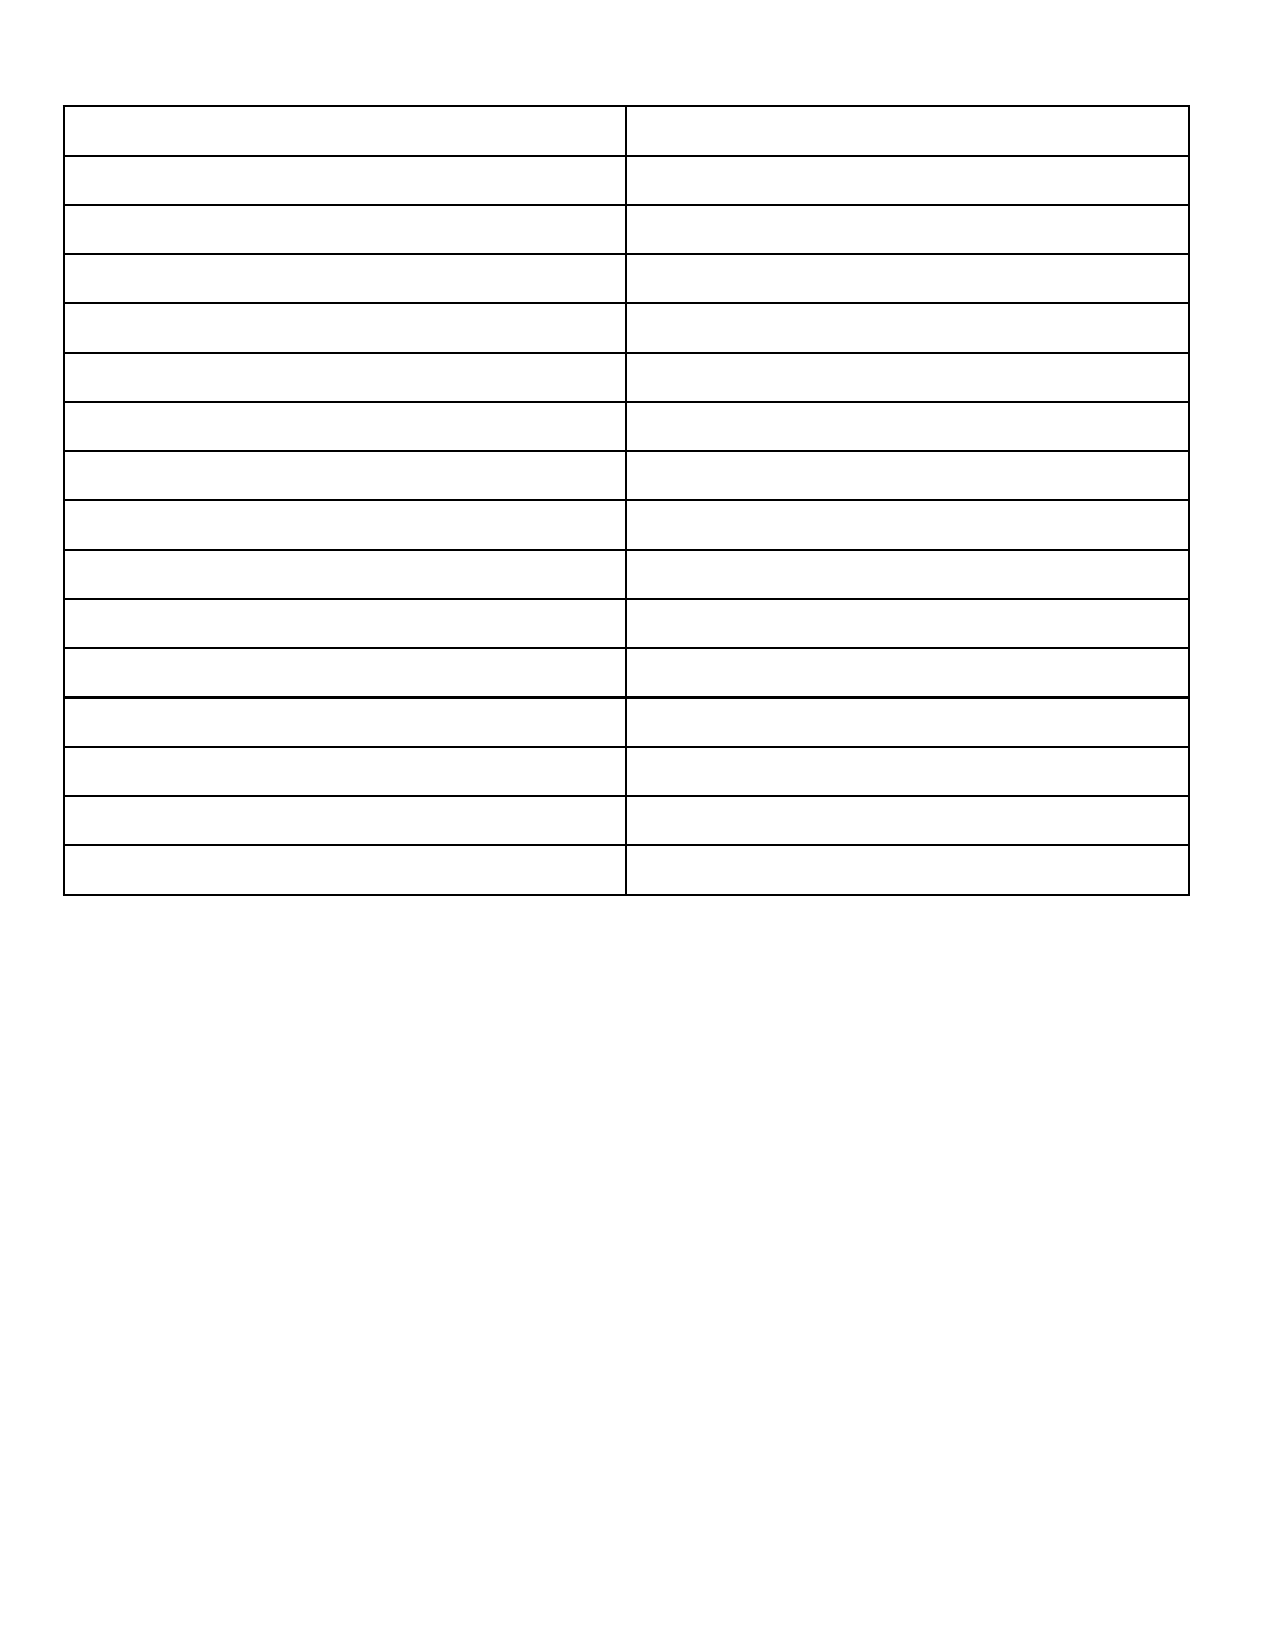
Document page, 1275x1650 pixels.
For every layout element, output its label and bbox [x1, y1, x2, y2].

table_cell [65, 846, 625, 893]
table_cell [65, 157, 625, 204]
table_cell [627, 157, 1188, 204]
table_cell [627, 354, 1188, 401]
table_cell [627, 255, 1188, 302]
table_cell [627, 452, 1188, 499]
table_cell [65, 403, 625, 450]
table_header [627, 107, 1188, 154]
table_cell [627, 551, 1188, 598]
table_cell [65, 600, 625, 647]
table_cell [65, 255, 625, 302]
table_cell [627, 797, 1188, 844]
table_cell [65, 551, 625, 598]
table_cell [627, 846, 1188, 893]
table_cell [65, 797, 625, 844]
table_cell [627, 649, 1188, 696]
table_cell [65, 304, 625, 352]
table_cell [627, 304, 1188, 352]
table_cell [627, 206, 1188, 253]
table_cell [65, 699, 625, 746]
table_cell [627, 600, 1188, 647]
table_cell [65, 206, 625, 253]
table_cell [65, 354, 625, 401]
table_cell [65, 452, 625, 499]
table_cell [627, 699, 1188, 746]
table_cell [627, 748, 1188, 795]
table_cell [65, 748, 625, 795]
table_cell [65, 501, 625, 549]
table_header [65, 107, 625, 154]
table_cell [627, 403, 1188, 450]
table_cell [627, 501, 1188, 549]
table_cell [65, 649, 625, 696]
